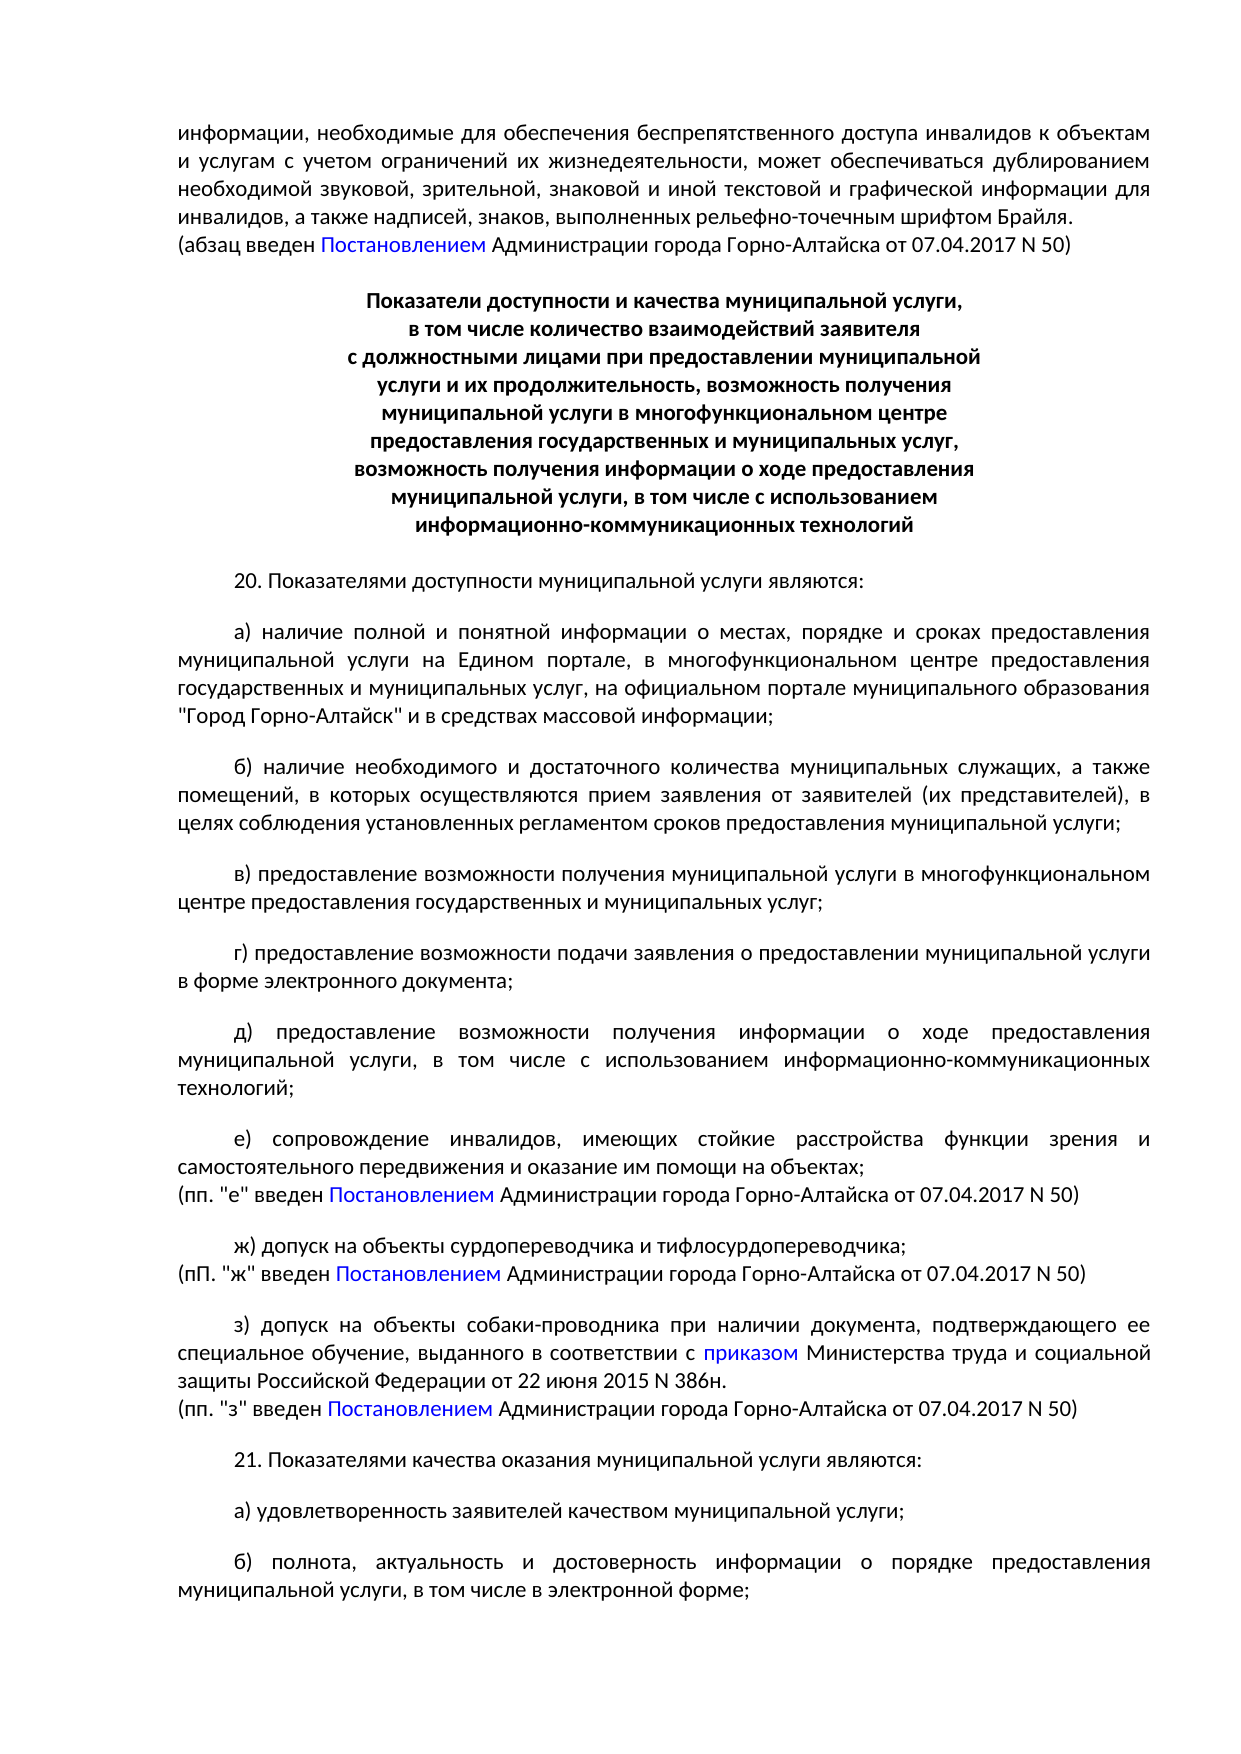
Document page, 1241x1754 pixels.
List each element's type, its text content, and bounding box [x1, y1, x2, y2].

text 21. Показателями качества оказания муниципальной услуги являются: [177, 1445, 1152, 1473]
text (пП. "ж" введен Постановлением Администрации города Горно-Алтайска от 07.04.2017 N 50) [177, 1259, 1152, 1287]
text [177, 118, 1152, 230]
title Показатели доступности и качества муниципальной услуги, [177, 286, 1152, 314]
title с должностными лицами при предоставлении муниципальной [177, 342, 1152, 370]
title муниципальной услуги в многофункциональном центре [177, 398, 1152, 426]
text (пп. "е" введен Постановлением Администрации города Горно-Алтайска от 07.04.2017 N 50) [177, 1180, 1152, 1208]
title предоставления государственных и муниципальных услуг, [177, 426, 1152, 454]
title муниципальной услуги, в том числе с использованием [177, 482, 1152, 510]
text б) наличие необходимого и достаточного количества муниципальных служащих, а также помещений, в которых осуществляются прием заявления от заявителей (их представителей), в целях соблюдения установленных регламентом сроков предоставления муниципальной услуги; [177, 752, 1152, 836]
text а) наличие полной и понятной информации о местах, порядке и сроках предоставления муниципальной услуги на Едином портале, в многофункциональном центре предоставления государственных и муниципальных услуг, на официальном портале муниципального образования "Город Горно-Алтайск" и в средствах массовой информации; [177, 617, 1152, 729]
text в) предоставление возможности получения муниципальной услуги в многофункциональном центре предоставления государственных и муниципальных услуг; [177, 859, 1152, 915]
text (абзац введен Постановлением Администрации города Горно-Алтайска от 07.04.2017 N 50) [177, 230, 1152, 258]
text д) предоставление возможности получения информации о ходе предоставления муниципальной услуги, в том числе с использованием информационно-коммуникационных технологий; [177, 1017, 1152, 1101]
text з) допуск на объекты собаки-проводника при наличии документа, подтверждающего ее специальное обучение, выданного в соответствии с приказом Министерства труда и социальной защиты Российской Федерации от 22 июня 2015 N 386н. [177, 1310, 1152, 1394]
text б) полнота, актуальность и достоверность информации о порядке предоставления муниципальной услуги, в том числе в электронной форме; [177, 1547, 1152, 1603]
text а) удовлетворенность заявителей качеством муниципальной услуги; [177, 1496, 1152, 1524]
title в том числе количество взаимодействий заявителя [177, 314, 1152, 342]
title услуги и их продолжительность, возможность получения [177, 370, 1152, 398]
text (пп. "з" введен Постановлением Администрации города Горно-Алтайска от 07.04.2017 N 50) [177, 1394, 1152, 1422]
text г) предоставление возможности подачи заявления о предоставлении муниципальной услуги в форме электронного документа; [177, 938, 1152, 994]
text 20. Показателями доступности муниципальной услуги являются: [177, 566, 1152, 594]
title возможность получения информации о ходе предоставления [177, 454, 1152, 482]
text е) сопровождение инвалидов, имеющих стойкие расстройства функции зрения и самостоятельного передвижения и оказание им помощи на объектах; [177, 1124, 1152, 1180]
title информационно-коммуникационных технологий [177, 510, 1152, 538]
text ж) допуск на объекты сурдопереводчика и тифлосурдопереводчика; [177, 1231, 1152, 1259]
